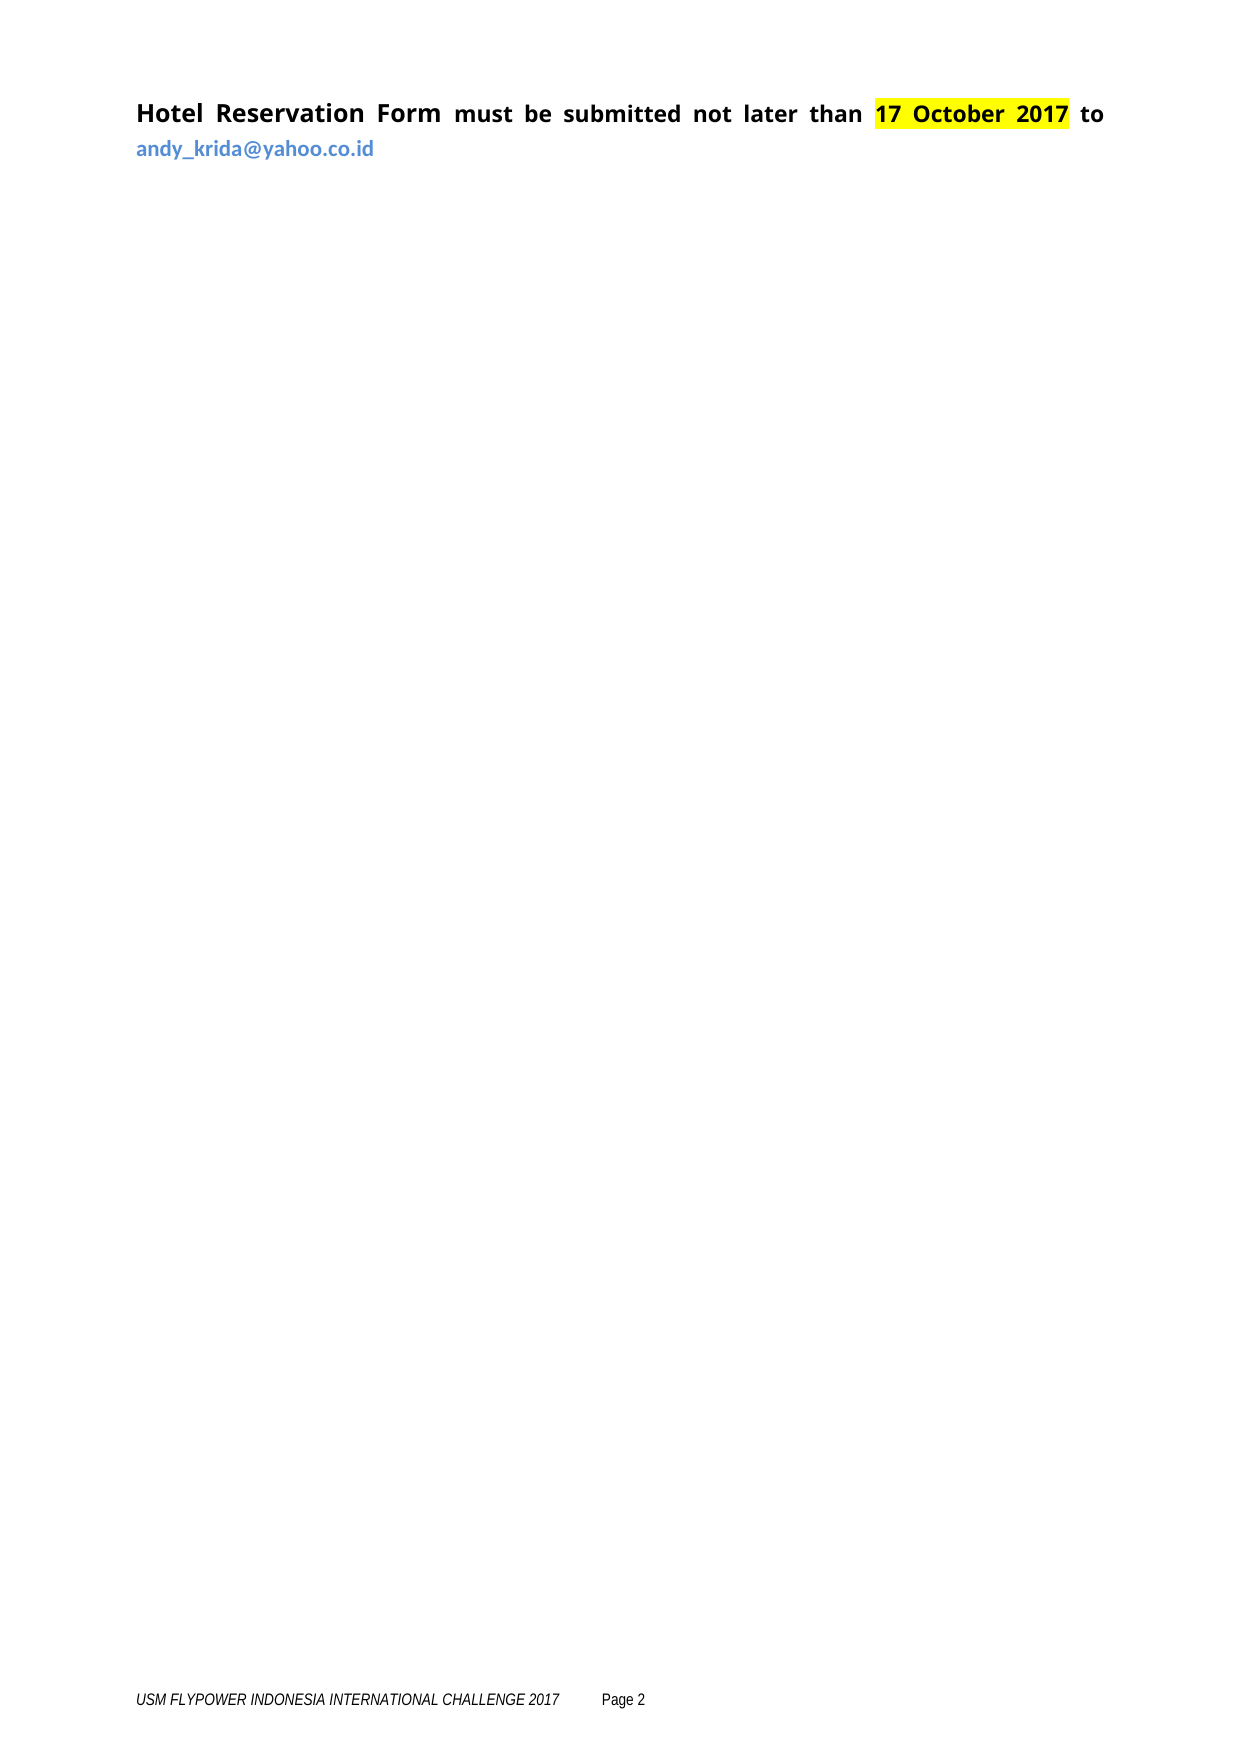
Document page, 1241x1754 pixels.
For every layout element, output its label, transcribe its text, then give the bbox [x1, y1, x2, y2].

text Hotel Reservation Form must be submitted not later than 17 October 2017 to andy_krida@yahoo.co.id [136, 56, 1104, 162]
